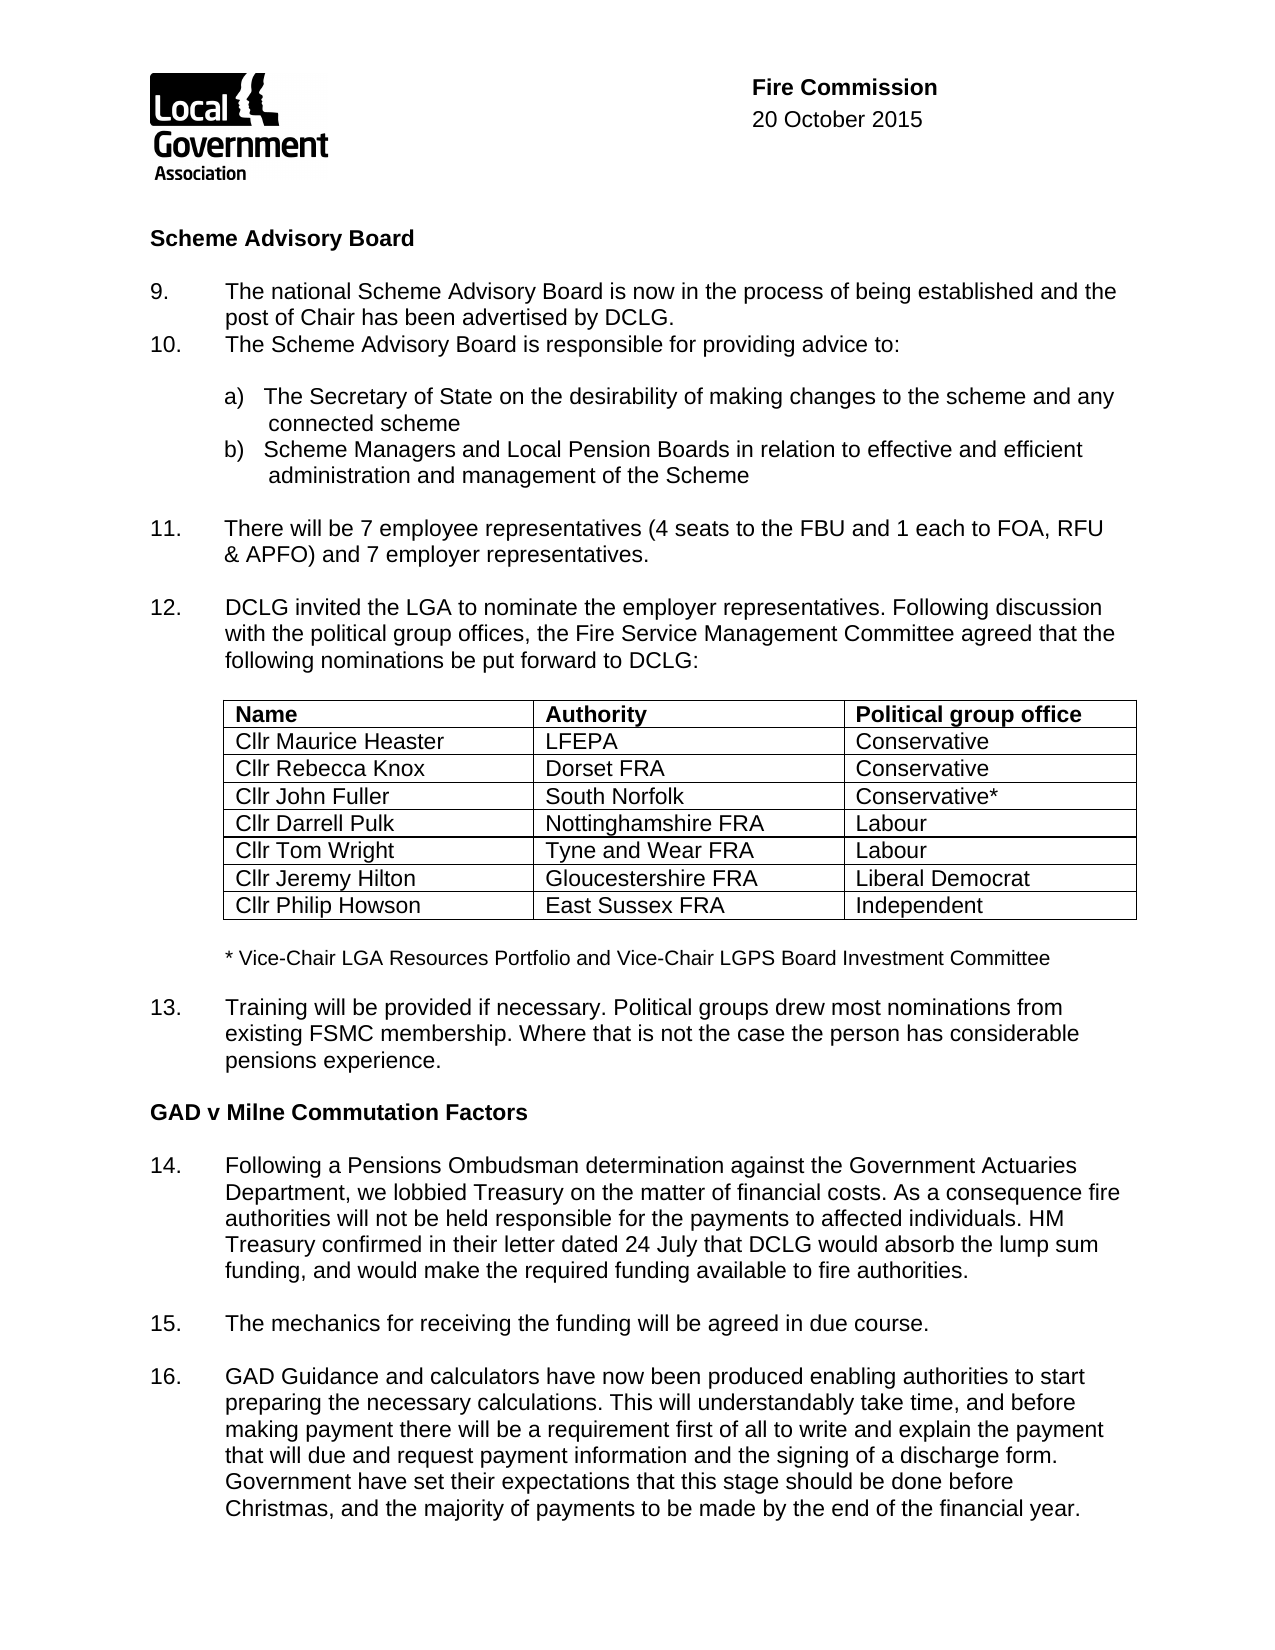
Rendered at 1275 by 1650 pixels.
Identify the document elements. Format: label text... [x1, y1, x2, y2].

table_cell Conservative [845, 755, 1136, 782]
text 9. The national Scheme Advisory Board is now in the process of being established and the post of Chair has been advertised by DCLG. [150, 278, 1125, 331]
text 11. There will be 7 employee representatives (4 seats to the FBU and 1 each to FOA, RFU & APFO) and 7 employer representatives. [150, 515, 1125, 568]
text GAD v Milne Commutation Factors [150, 1099, 1125, 1126]
text 14. Following a Pensions Ombudsman determination against the Government Actuaries Department, we lobbied Treasury on the matter of financial costs. As a consequence fire authorities will not be held responsible for the payments to affected individuals. HM Treasury confirmed in their letter dated 24 July that DCLG would absorb the lump sum funding, and would make the required funding available to fire authorities. [150, 1152, 1125, 1284]
text b) Scheme Managers and Local Pension Boards in relation to effective and efficient administration and management of the Scheme [224, 436, 1125, 489]
table_cell Cllr Rebecca Knox [224, 755, 533, 782]
text 10. The Scheme Advisory Board is responsible for providing advice to: [150, 331, 1125, 357]
table_header Authority [534, 701, 844, 727]
table_cell Nottinghamshire FRA [534, 810, 844, 836]
table_cell Independent [845, 892, 1136, 919]
table_cell Gloucestershire FRA [534, 865, 844, 891]
table_cell LFEPA [534, 728, 844, 754]
text 15. The mechanics for receiving the funding will be agreed in due course. [150, 1310, 1125, 1337]
table_cell Cllr Maurice Heaster [224, 728, 533, 754]
table_cell Dorset FRA [534, 755, 844, 782]
text a) The Secretary of State on the desirability of making changes to the scheme and any connected scheme [224, 383, 1125, 436]
table_cell Tyne and Wear FRA [534, 838, 844, 864]
table_cell Conservative* [845, 783, 1136, 809]
table_cell South Norfolk [534, 783, 844, 809]
text 12. DCLG invited the LGA to nominate the employer representatives. Following discussion with the political group offices, the Fire Service Management Committee agreed that the following nominations be put forward to DCLG: [150, 594, 1125, 673]
table_cell Labour [845, 810, 1136, 836]
table_cell Cllr Darrell Pulk [224, 810, 533, 836]
table_cell Cllr Jeremy Hilton [224, 865, 533, 891]
table_header Political group office [845, 701, 1136, 727]
text Scheme Advisory Board [150, 225, 1125, 251]
table_cell Liberal Democrat [845, 865, 1136, 891]
table_cell Cllr Philip Howson [224, 892, 533, 919]
table_cell Cllr John Fuller [224, 783, 533, 809]
table_cell Cllr Tom Wright [224, 838, 533, 864]
table_header Name [224, 701, 533, 727]
text 13. Training will be provided if necessary. Political groups drew most nominations from existing FSMC membership. Where that is not the case the person has considerable pensions experience. [150, 994, 1125, 1073]
table_cell Labour [845, 838, 1136, 864]
text * Vice-Chair LGA Resources Portfolio and Vice-Chair LGPS Board Investment Committee [150, 946, 1125, 970]
table_cell East Sussex FRA [534, 892, 844, 919]
picture [150, 73, 329, 180]
table_cell Conservative [845, 728, 1136, 754]
